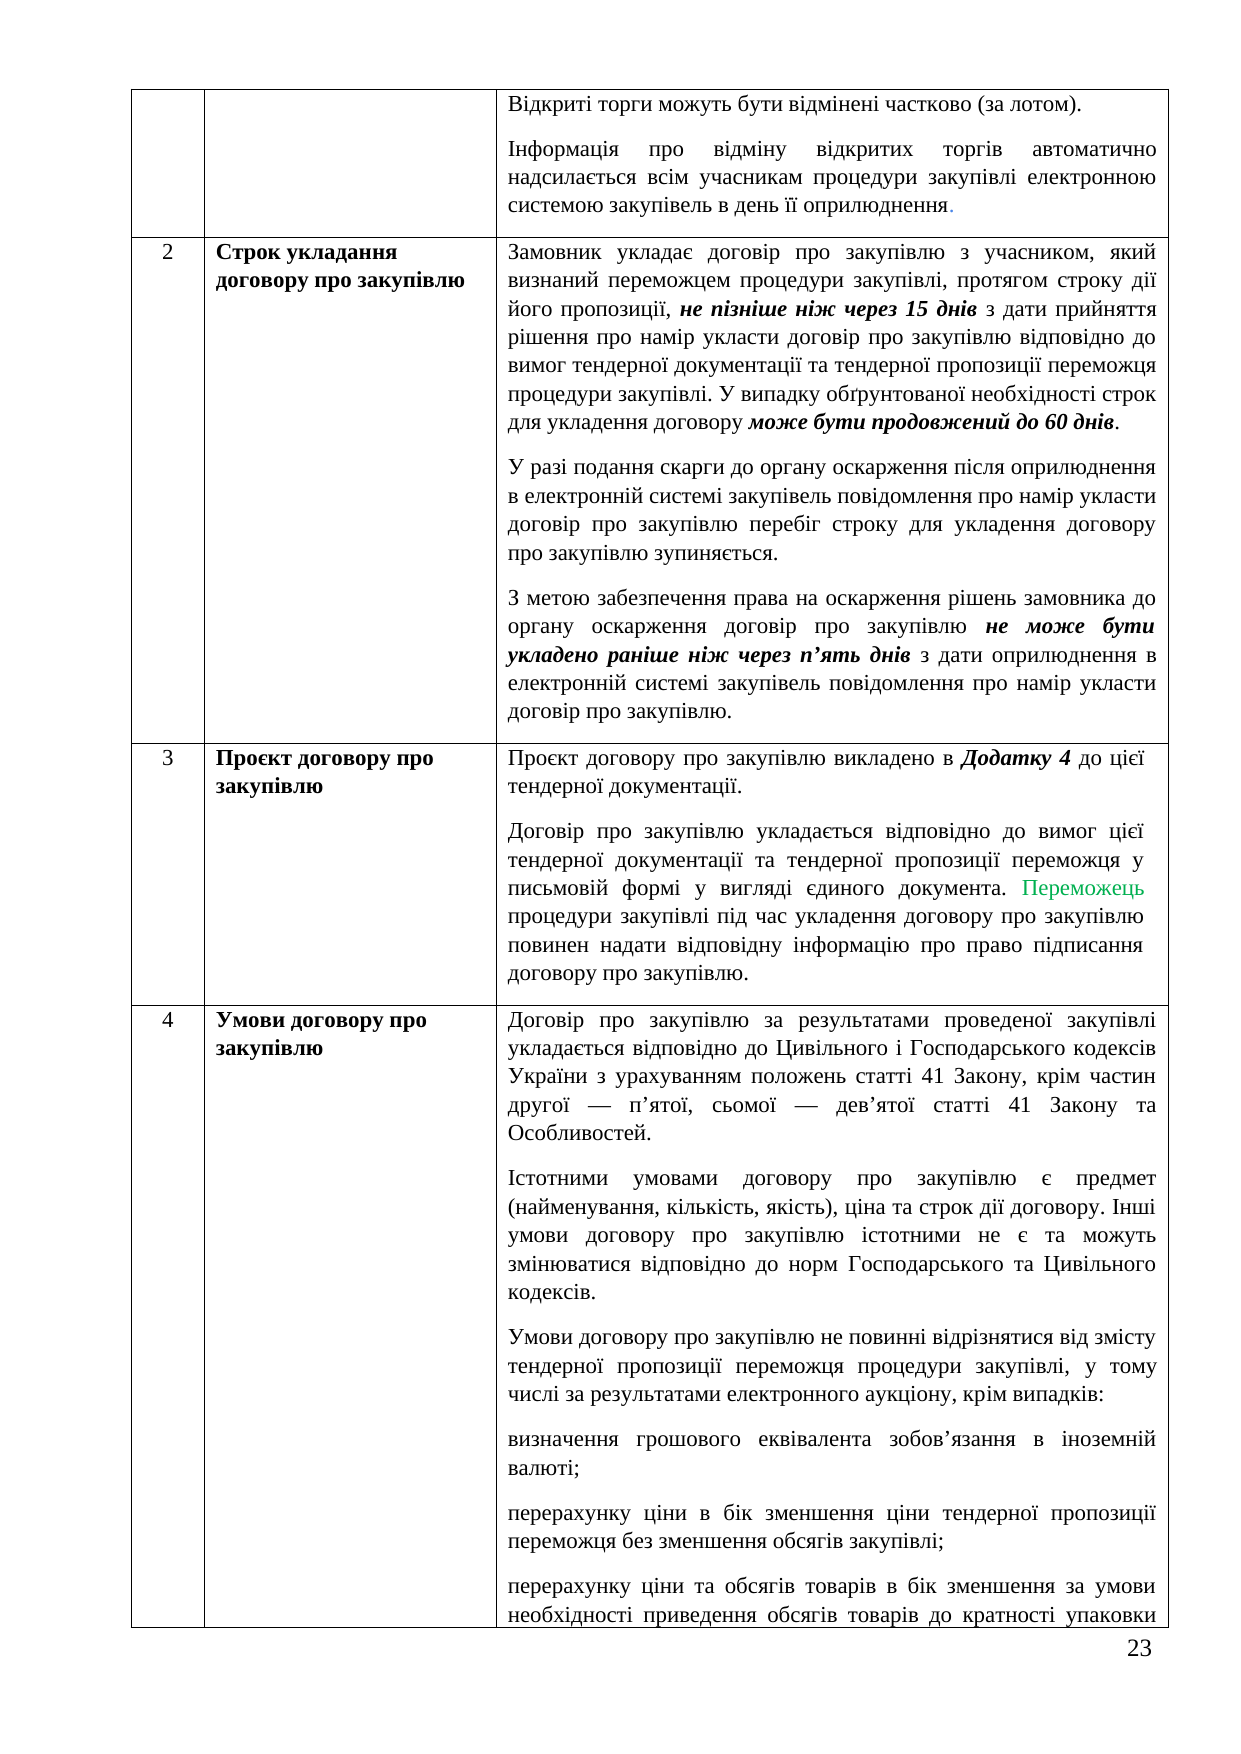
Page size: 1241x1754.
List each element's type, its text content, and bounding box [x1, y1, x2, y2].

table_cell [497, 90, 1168, 237]
table_cell 2 [132, 238, 204, 743]
table_cell Проєкт договору про закупівлю [205, 744, 496, 1004]
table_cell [205, 1006, 496, 1627]
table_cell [497, 1006, 1168, 1627]
table_cell 1 [132, 90, 204, 237]
table_cell 3 [132, 744, 204, 1004]
table_cell Проєкт договору про закупівлю викладено в Додатку 4 до цієї тендерної документації. Договір про закупівлю укладається відповідно до вимог цієї тендерної документації та тендерної пропозиції переможця у письмовій формі у вигляді єдиного документа. Переможець процедури закупівлі під час укладення договору про закупівлю повинен надати відповідну інформацію про право підписання договору про закупівлю. [497, 744, 1168, 1004]
table_cell Замовник укладає договір про закупівлю з учасником, який визнаний переможцем процедури закупівлі, протягом строку дії його пропозиції, не пізніше ніж через 15 днів з дати прийняття рішення про намір укласти договір про закупівлю відповідно до вимог тендерної документації та тендерної пропозиції переможця процедури закупівлі. У випадку обґрунтованої необхідності строк для укладення договору може бути продовжений до 60 днів. У разі подання скарги до органу оскарження після оприлюднення в електронній системі закупівель повідомлення про намір укласти договір про закупівлю перебіг строку для укладення договору про закупівлю зупиняється. З метою забезпечення права на оскарження рішень замовника до органу оскарження договір про закупівлю не може бути укладено раніше ніж через п’ять днів з дати оприлюднення в електронній системі закупівель повідомлення про намір укласти договір про закупівлю. [497, 238, 1168, 743]
table_cell 4 [132, 1006, 204, 1627]
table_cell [205, 90, 496, 237]
table_cell Строк укладання договору про закупівлю [205, 238, 496, 743]
